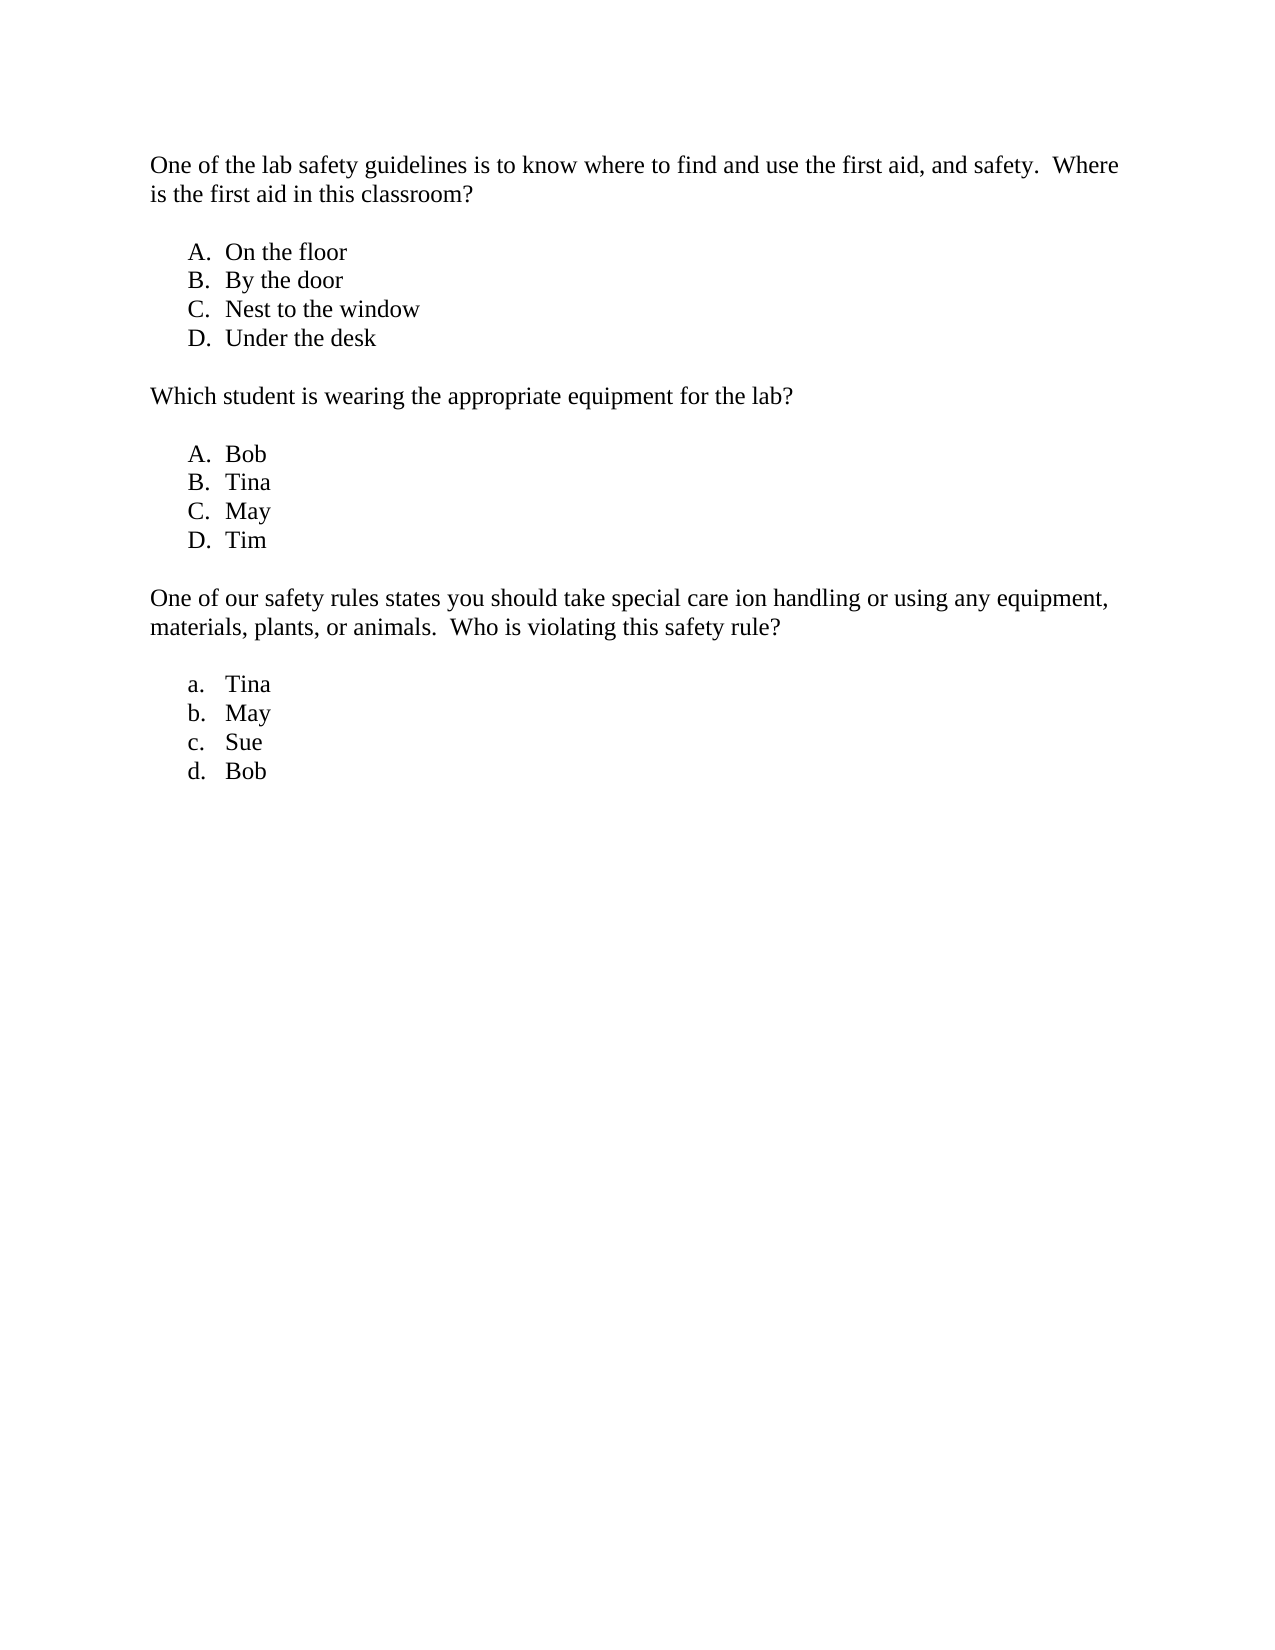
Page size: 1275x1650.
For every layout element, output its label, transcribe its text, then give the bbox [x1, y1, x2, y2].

list May [187, 496, 1125, 525]
list On the floor [187, 237, 1125, 265]
list Tim [187, 525, 1125, 554]
list Nest to the window [187, 294, 1125, 323]
list Tina [187, 669, 1125, 698]
text One of the lab safety guidelines is to know where to find and use the first aid, and safety. Where is the first aid in this classroom? [150, 150, 1125, 207]
text One of our safety rules states you should take special care ion handling or using any equipment, materials, plants, or animals. Who is violating this safety rule? [150, 583, 1125, 640]
list Under the desk [187, 323, 1125, 352]
list May [187, 698, 1125, 727]
text Which student is wearing the appropriate equipment for the lab? [150, 381, 1125, 409]
list Sue [187, 727, 1125, 756]
list Tina [187, 467, 1125, 496]
list Bob [187, 756, 1125, 784]
list By the door [187, 265, 1125, 294]
list Bob [187, 439, 1125, 467]
